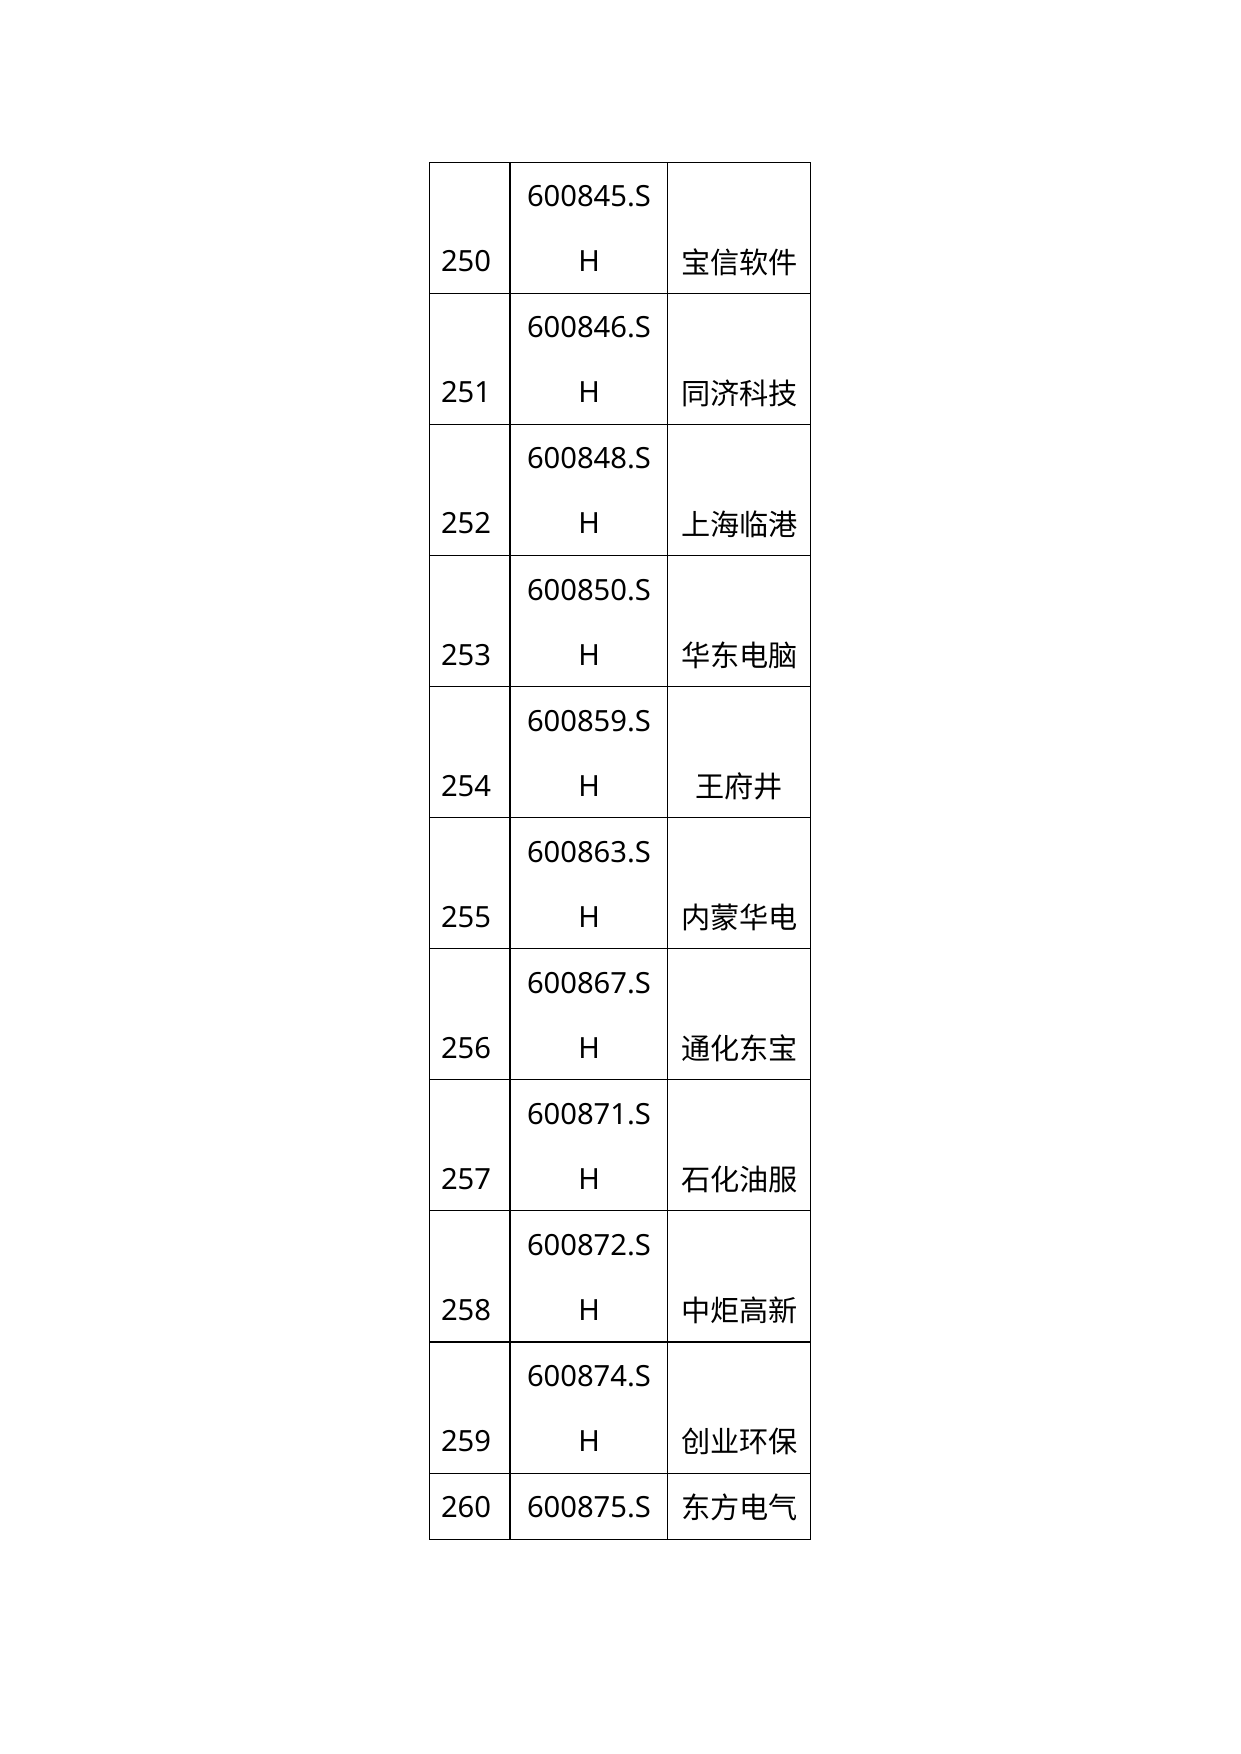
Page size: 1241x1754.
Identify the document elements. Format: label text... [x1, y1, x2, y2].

table_cell 东方电气 [668, 1474, 810, 1538]
table_cell 600846.SH [511, 294, 667, 424]
table_cell 600874.SH [511, 1343, 667, 1472]
table_cell 600845.SH [511, 163, 667, 293]
table_cell 上海临港 [668, 425, 810, 555]
table_cell 600863.SH [511, 818, 667, 948]
table_cell 600867.SH [511, 949, 667, 1079]
table_cell 石化油服 [668, 1080, 810, 1210]
table_cell 260 [430, 1474, 509, 1538]
table_cell 通化东宝 [668, 949, 810, 1079]
table_cell 255 [430, 818, 509, 948]
table_cell 600872.SH [511, 1211, 667, 1341]
table_cell 同济科技 [668, 294, 810, 424]
table_cell 254 [430, 687, 509, 817]
table_cell 王府井 [668, 687, 810, 817]
table_cell 258 [430, 1211, 509, 1341]
table_cell 252 [430, 425, 509, 555]
table_cell 创业环保 [668, 1343, 810, 1472]
table_cell 250 [430, 163, 509, 293]
table_cell 600875.SH [511, 1474, 667, 1538]
table_cell 华东电脑 [668, 556, 810, 686]
table_cell 600871.SH [511, 1080, 667, 1210]
table_cell 600848.SH [511, 425, 667, 555]
table_cell 251 [430, 294, 509, 424]
table_cell 内蒙华电 [668, 818, 810, 948]
table_cell 259 [430, 1343, 509, 1472]
table_cell 600859.SH [511, 687, 667, 817]
table_cell 253 [430, 556, 509, 686]
table_cell 257 [430, 1080, 509, 1210]
table_cell 256 [430, 949, 509, 1079]
table_cell 宝信软件 [668, 163, 810, 293]
table_cell 中炬高新 [668, 1211, 810, 1341]
table_cell 600850.SH [511, 556, 667, 686]
